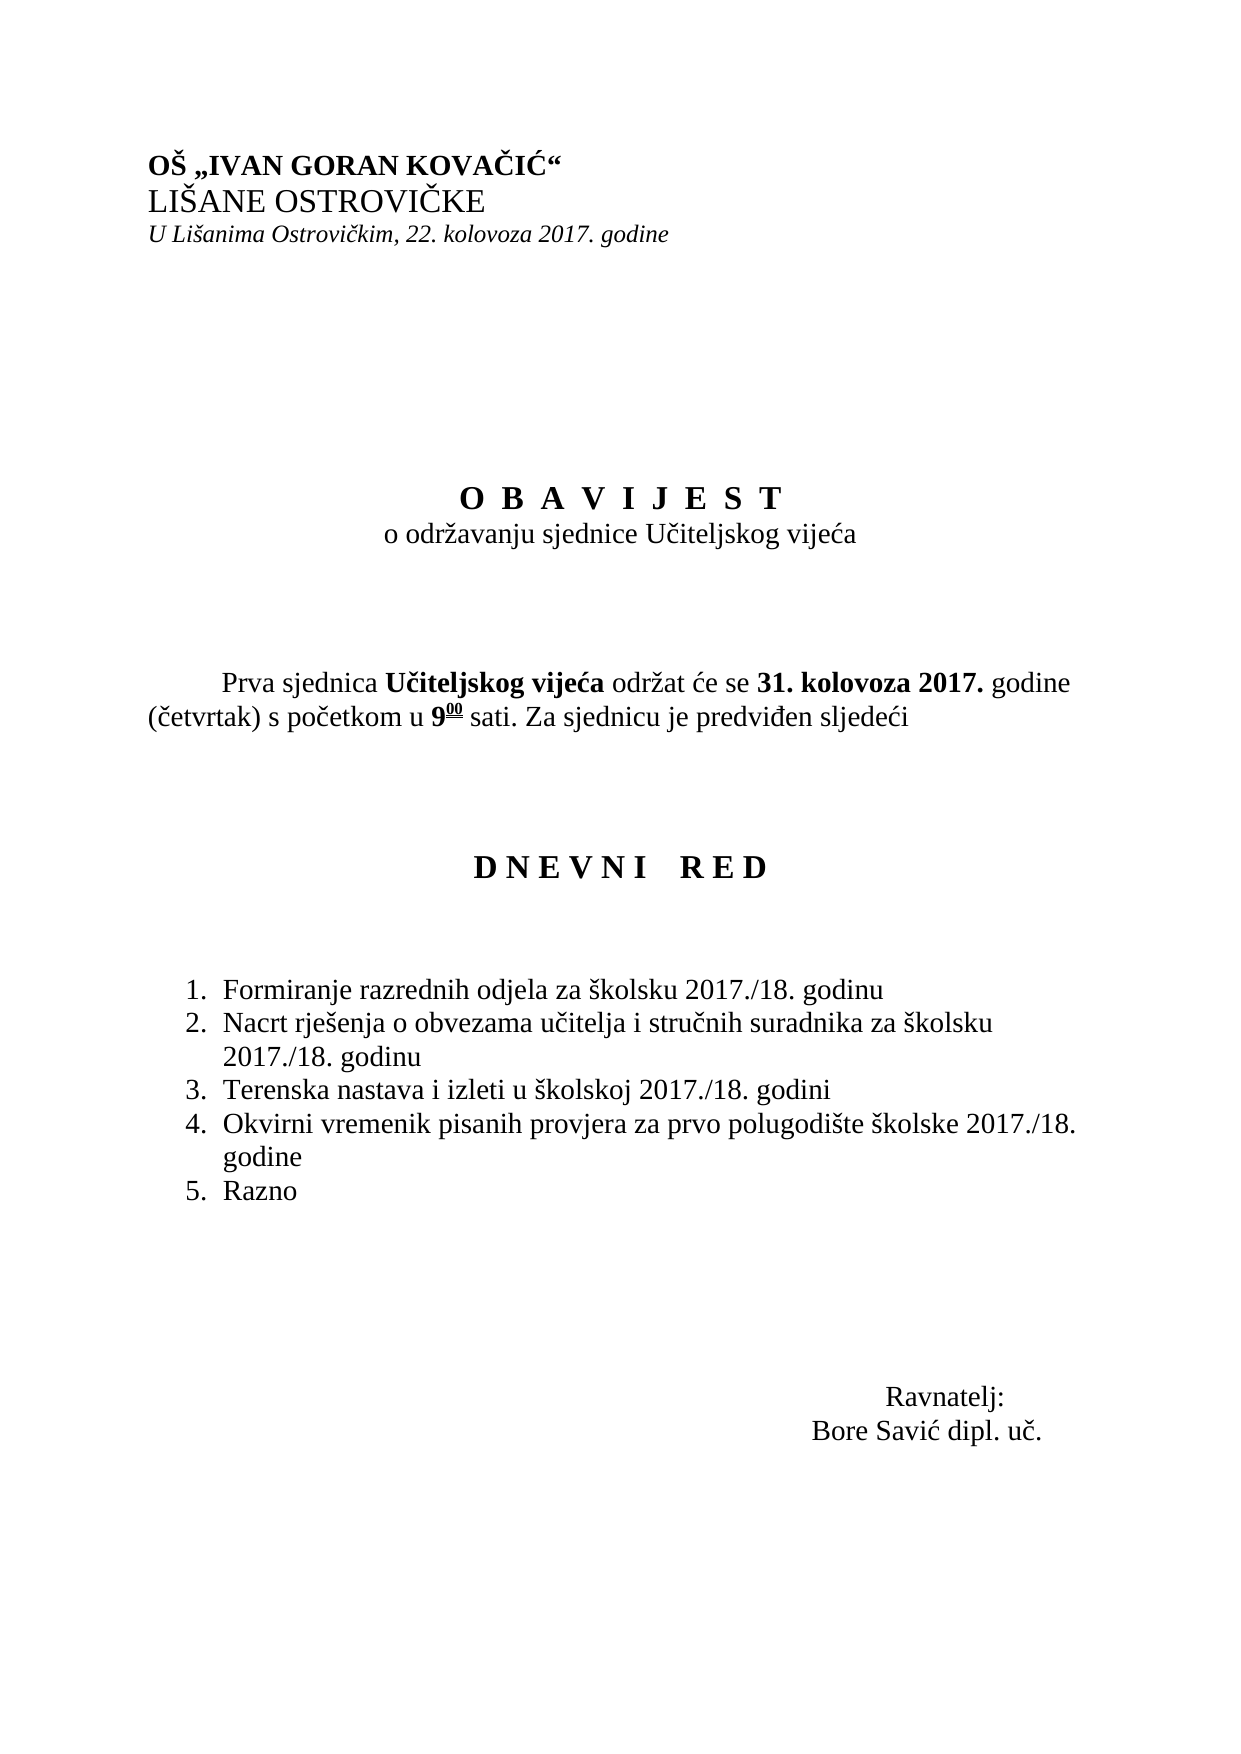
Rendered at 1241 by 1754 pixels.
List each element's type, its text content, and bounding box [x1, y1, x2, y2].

subtitle O B A V I J E S T [148, 478, 1093, 517]
list Nacrt rješenja o obvezama učitelja i stručnih suradnika za školsku 2017./18. godinu [185, 1005, 1093, 1072]
list Okvirni vremenik pisanih provjera za prvo polugodište školske 2017./18. godine [185, 1106, 1093, 1173]
list Formiranje razrednih odjela za školsku 2017./18. godinu [185, 972, 1093, 1005]
text Bore Savić dipl. uč. [738, 1413, 1093, 1446]
text Prva sjednica Učiteljskog vijeća održat će se 31. kolovoza 2017. godine (četvrtak) s početkom u 900 sati. Za sjednicu je predviđen sljedeći [148, 665, 1093, 732]
list Razno [185, 1173, 1093, 1207]
subtitle U Lišanima Ostrovičkim, 22. kolovoza 2017. godine [148, 219, 1093, 248]
list Terenska nastava i izleti u školskoj 2017./18. godini [185, 1072, 1093, 1106]
text o održavanju sjednice Učiteljskog vijeća [148, 517, 1093, 550]
subtitle LIŠANE OSTROVIČKE [148, 181, 1093, 219]
text Ravnatelj: [885, 1379, 1093, 1413]
subtitle OŠ „IVAN GORAN KOVAČIĆ“ [148, 148, 1093, 181]
subtitle D N E V N I R E D [148, 847, 1093, 886]
